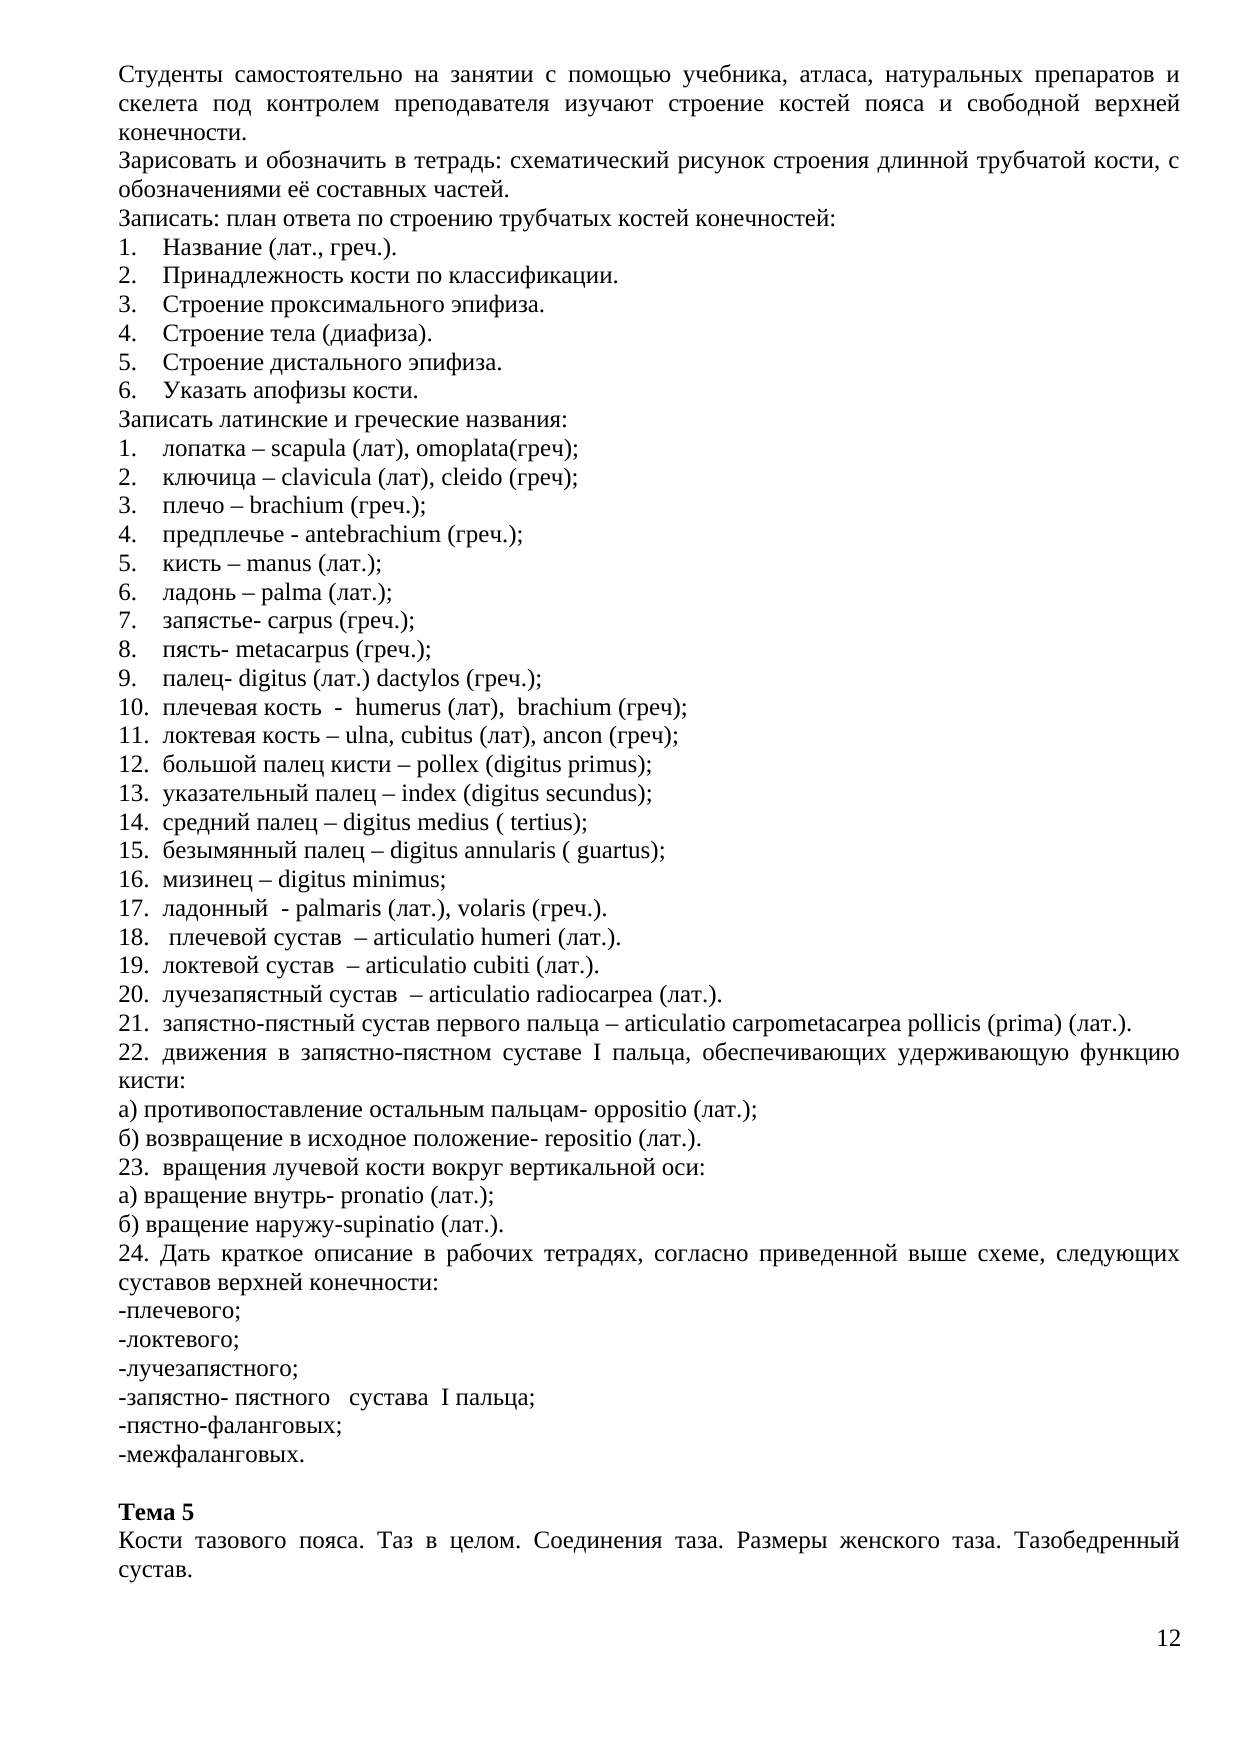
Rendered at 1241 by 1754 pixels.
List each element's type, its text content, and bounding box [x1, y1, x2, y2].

list 6. ладонь – palma (лат.); [118, 577, 1181, 605]
list 15. безымянный палец – digitus annularis ( guartus); [118, 835, 1181, 864]
list 5. кисть – manus (лат.); [118, 548, 1181, 577]
list б) вращение наружу-supinatio (лат.). [118, 1209, 1181, 1238]
list 10. плечевая кость - humerus (лат), brachium (греч); [118, 692, 1181, 720]
list 22. движения в запястно-пястном суставе I пальца, обеспечивающих удерживающую функцию кисти: [118, 1037, 1181, 1094]
list а) противопоставление остальным пальцам- oppositio (лат.); [118, 1094, 1181, 1123]
list 21. запястно-пястный сустав первого пальца – articulatio carpometacarpea pollicis (prima) (лат.). [118, 1008, 1181, 1037]
list 24. Дать краткое описание в рабочих тетрадях, согласно приведенной выше схеме, следующих суставов верхней конечности: [118, 1238, 1181, 1295]
list 18. плечевой сустав – articulatio humeri (лат.). [118, 922, 1181, 950]
list 16. мизинец – digitus minimus; [118, 864, 1181, 893]
list -пястно-фаланговых; [118, 1410, 1181, 1439]
list 6. Указать апофизы кости. [118, 375, 1181, 404]
list 7. запястье- carpus (греч.); [118, 605, 1181, 634]
list -запястно- пястного сустава I пальца; [118, 1382, 1181, 1410]
text Студенты самостоятельно на занятии с помощью учебника, атласа, натуральных препаратов и скелета под контролем преподавателя изучают строение костей пояса и свободной верхней конечности. [118, 59, 1181, 145]
text Кости тазового пояса. Таз в целом. Соединения таза. Размеры женского таза. Тазобедренный сустав. [118, 1525, 1181, 1583]
list а) вращение внутрь- pronatio (лат.); [118, 1180, 1181, 1209]
list 5. Строение дистального эпифиза. [118, 347, 1181, 375]
list 1. Название (лат., греч.). [118, 232, 1181, 260]
list -лучезапястного; [118, 1353, 1181, 1382]
list -межфаланговых. [118, 1439, 1181, 1468]
list 19. локтевой сустав – articulatio cubiti (лат.). [118, 950, 1181, 979]
list 4. Строение тела (диафиза). [118, 318, 1181, 347]
list 4. предплечье - antebrachium (греч.); [118, 519, 1181, 548]
list 8. пясть- metacarpus (греч.); [118, 634, 1181, 663]
list Записать латинские и греческие названия: [118, 404, 1181, 433]
list 3. Строение проксимального эпифиза. [118, 289, 1181, 318]
list 23. вращения лучевой кости вокруг вертикальной оси: [118, 1152, 1181, 1180]
list 3. плечо – brachium (греч.); [118, 490, 1181, 519]
list 14. средний палец – digitus medius ( tertius); [118, 807, 1181, 835]
list 20. лучезапястный сустав – articulatio radiocarpea (лат.). [118, 979, 1181, 1008]
list 11. локтевая кость – ulna, cubitus (лат), ancon (греч); [118, 720, 1181, 749]
list -локтевого; [118, 1324, 1181, 1353]
list 13. указательный палец – index (digitus secundus); [118, 778, 1181, 807]
list 9. палец- digitus (лат.) dactylos (греч.); [118, 663, 1181, 692]
list 2. Принадлежность кости по классификации. [118, 260, 1181, 289]
list 1. лопатка – scapula (лат), omoplata(греч); [118, 433, 1181, 462]
list Зарисовать и обозначить в тетрадь: схематический рисунок строения длинной трубчатой кости, с обозначениями её составных частей. [118, 145, 1181, 203]
list 17. ладонный - palmaris (лат.), volaris (греч.). [118, 893, 1181, 922]
list Записать: план ответа по строению трубчатых костей конечностей: [118, 203, 1181, 232]
list -плечевого; [118, 1295, 1181, 1324]
list 12. большой палец кисти – pollex (digitus primus); [118, 749, 1181, 778]
list б) возвращение в исходное положение- repositio (лат.). [118, 1123, 1181, 1152]
list 2. ключица – clavicula (лат), cleido (греч); [118, 462, 1181, 490]
text Тема 5 [118, 1497, 1181, 1525]
